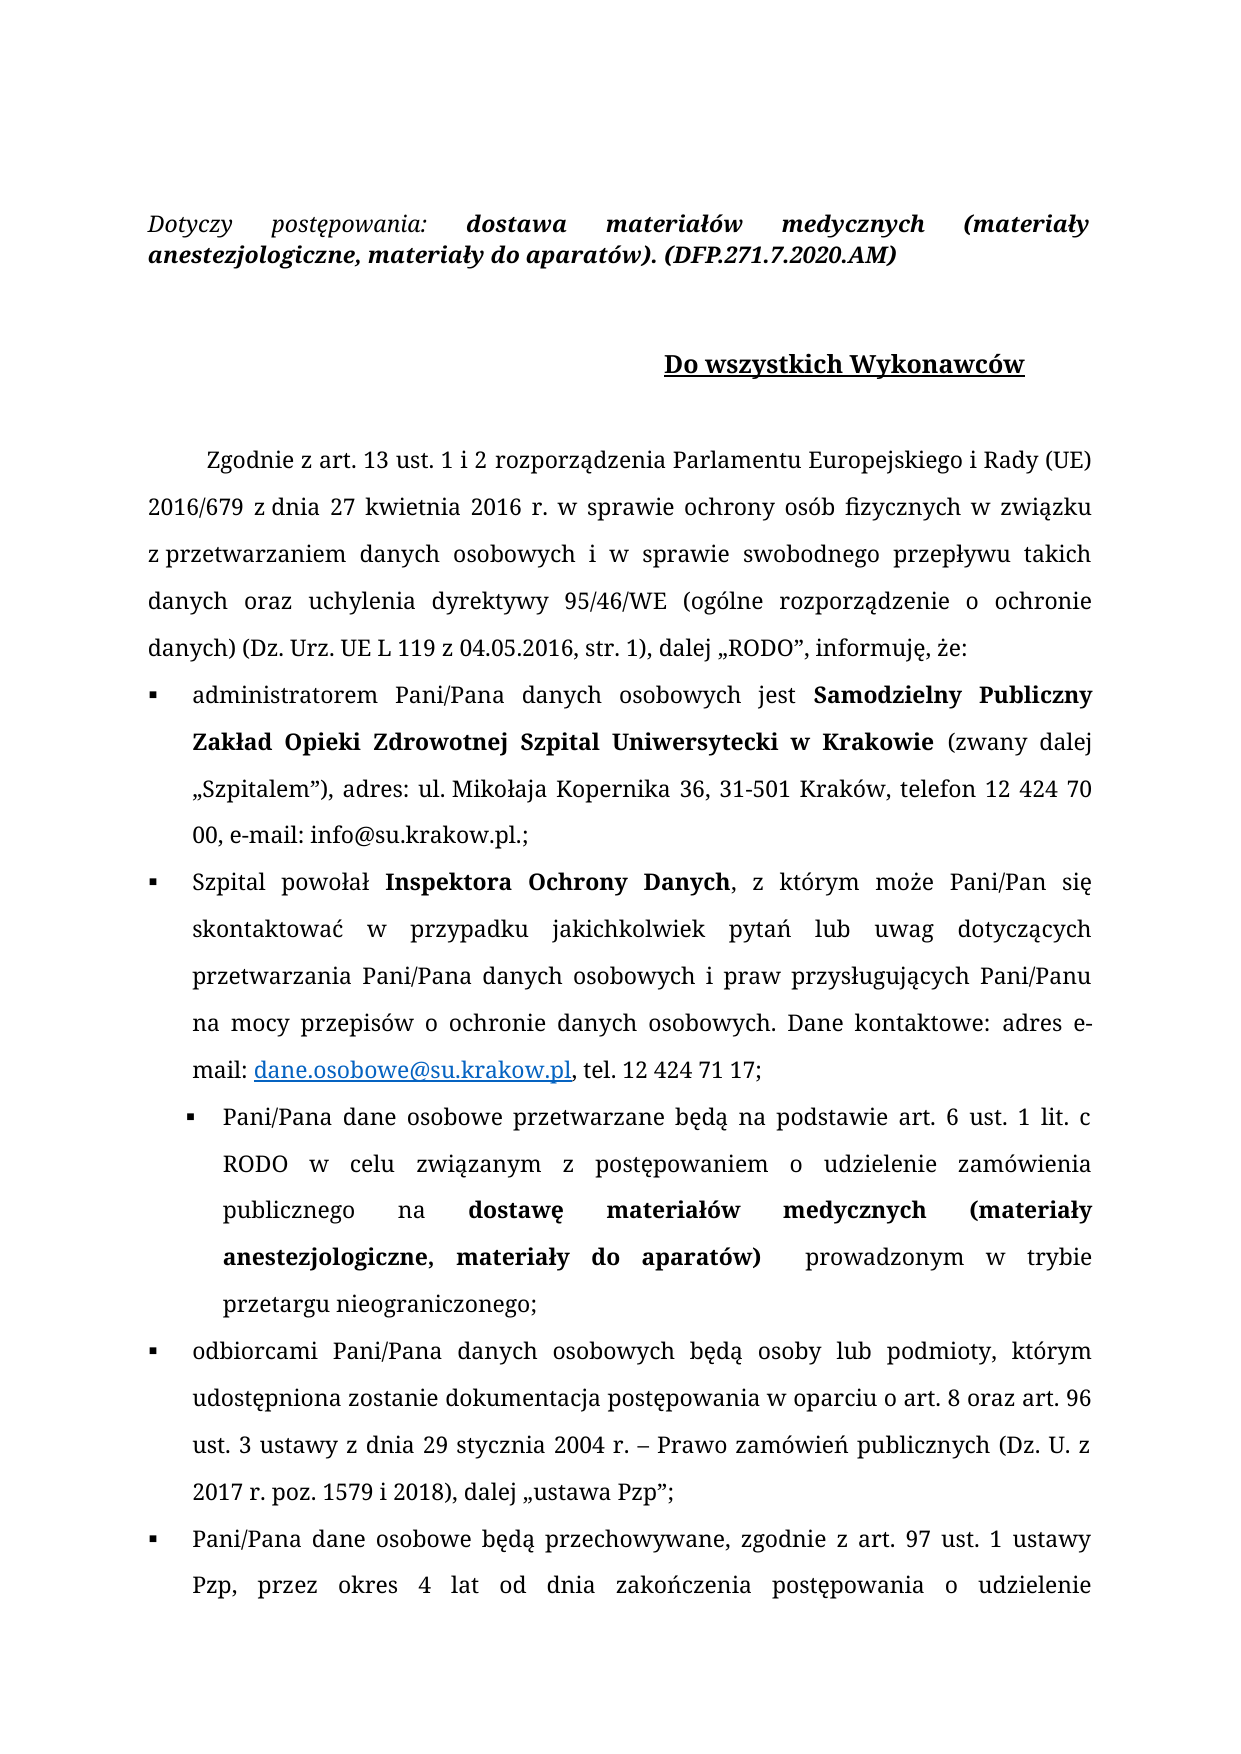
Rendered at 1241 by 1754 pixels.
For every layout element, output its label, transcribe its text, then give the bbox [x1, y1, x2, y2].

list odbiorcami Pani/Pana danych osobowych będą osoby lub podmioty, którym udostępniona zostanie dokumentacja postępowania w oparciu o art. 8 oraz art. 96 ust. 3 ustawy z dnia 29 stycznia 2004 r. – Prawo zamówień publicznych (Dz. U. z 2017 r. poz. 1579 i 2018), dalej „ustawa Pzp”; [148, 1335, 1093, 1507]
list Szpital powołał Inspektora Ochrony Danych, z którym może Pani/Pan się skontaktować w przypadku jakichkolwiek pytań lub uwag dotyczących przetwarzania Pani/Pana danych osobowych i praw przysługujących Pani/Panu na mocy przepisów o ochronie danych osobowych. Dane kontaktowe: adres e-mail: dane.osobowe@su.krakow.pl, tel. 12 424 71 17; [148, 866, 1093, 1085]
text Zgodnie z art. 13 ust. 1 i 2 rozporządzenia Parlamentu Europejskiego i Rady (UE) 2016/679 z dnia 27 kwietnia 2016 r. w sprawie ochrony osób fizycznych w związku z przetwarzaniem danych osobowych i w sprawie swobodnego przepływu takich danych oraz uchylenia dyrektywy 95/46/WE (ogólne rozporządzenie o ochronie danych) (Dz. Urz. UE L 119 z 04.05.2016, str. 1), dalej „RODO”, informuję, że: [148, 444, 1093, 663]
text Do wszystkich Wykonawców [664, 347, 1093, 381]
subtitle Dotyczy postępowania: dostawa materiałów medycznych (materiały anestezjologiczne, materiały do aparatów). (DFP.271.7.2020.AM) [148, 208, 1093, 271]
list administratorem Pani/Pana danych osobowych jest Samodzielny Publiczny Zakład Opieki Zdrowotnej Szpital Uniwersytecki w Krakowie (zwany dalej „Szpitalem”), adres: ul. Mikołaja Kopernika 36, 31-501 Kraków, telefon 12 424 70 00, e-mail: info@su.krakow.pl.; [148, 679, 1093, 851]
list Pani/Pana dane osobowe przetwarzane będą na podstawie art. 6 ust. 1 lit. c RODO w celu związanym z postępowaniem o udzielenie zamówienia publicznego na dostawę materiałów medycznych (materiały anestezjologiczne, materiały do aparatów) prowadzonym w trybie przetargu nieograniczonego; [185, 1101, 1093, 1319]
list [148, 1523, 1093, 1601]
